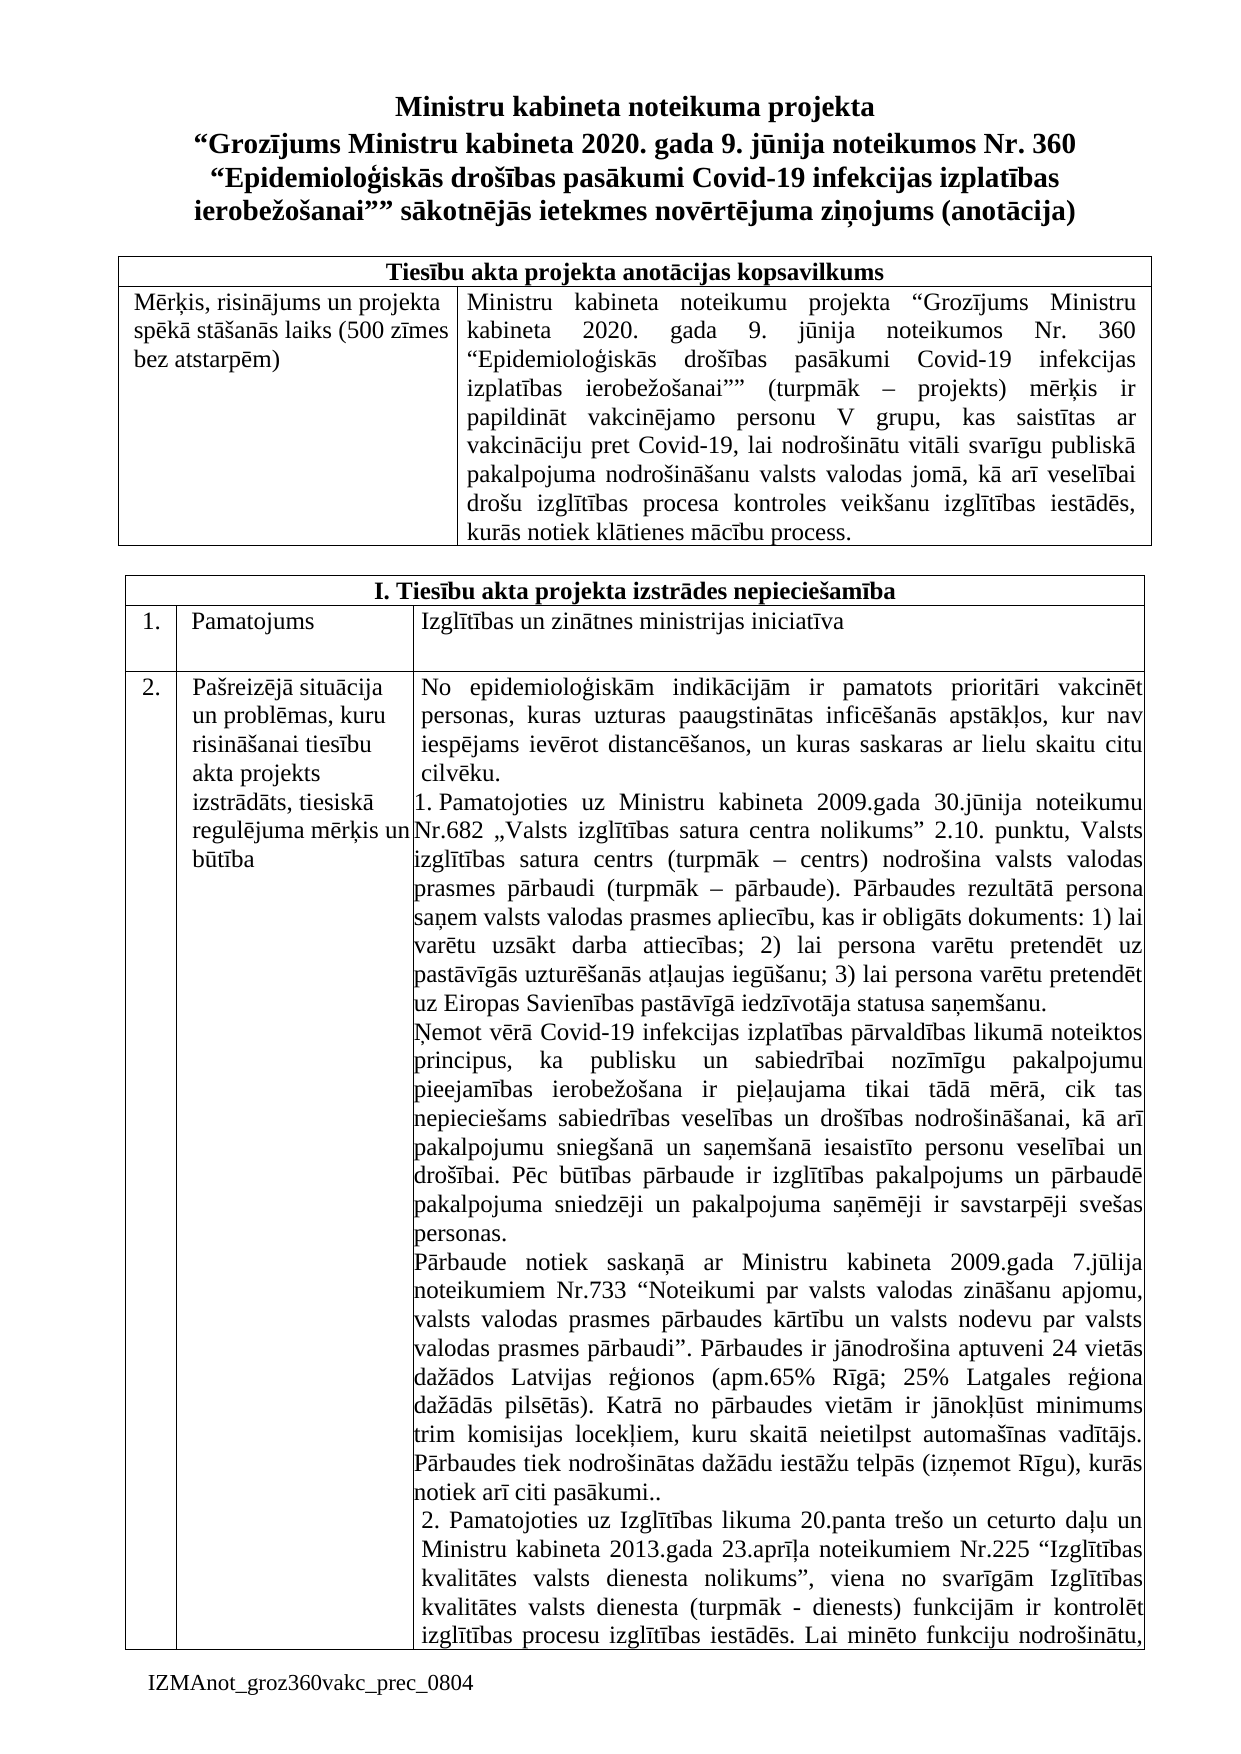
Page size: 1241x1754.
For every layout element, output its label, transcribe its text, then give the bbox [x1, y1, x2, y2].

text Ministru kabineta noteikuma projekta [148, 89, 1122, 122]
subtitle “Grozījums Ministru kabineta 2020. gada 9. jūnija noteikumos Nr. 360 “Epidemioloģiskās drošības pasākumi Covid-19 infekcijas izplatības ierobežošanai”” sākotnējās ietekmes novērtējuma ziņojums (anotācija) [148, 126, 1122, 227]
table_header Tiesību akta projekta anotācijas kopsavilkums [119, 257, 1151, 286]
table_cell Pamatojums [177, 606, 413, 671]
table_cell Ministru kabineta noteikumu projekta “Grozījums Ministru kabineta 2020. gada 9. jūnija noteikumos Nr. 360 “Epidemioloģiskās drošības pasākumi Covid-19 infekcijas izplatības ierobežošanai”” (turpmāk – projekts) mērķis ir papildināt vakcinējamo personu V grupu, kas saistītas ar vakcināciju pret Covid-19, lai nodrošinātu vitāli svarīgu publiskā pakalpojuma nodrošināšanu valsts valodas jomā, kā arī veselībai drošu izglītības procesa kontroles veikšanu izglītības iestādēs, kurās notiek klātienes mācību process. [458, 287, 1151, 545]
table_cell Izglītības un zinātnes ministrijas iniciatīva [414, 606, 1144, 671]
table_cell Mērķis, risinājums un projekta spēkā stāšanās laiks (500 zīmes bez atstarpēm) [119, 287, 457, 545]
table_cell 1. [126, 606, 176, 671]
table_cell 2. [126, 672, 176, 1649]
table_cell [414, 672, 1144, 1649]
table_header I. Tiesību akta projekta izstrādes nepieciešamība [126, 576, 1144, 605]
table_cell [177, 672, 413, 1649]
